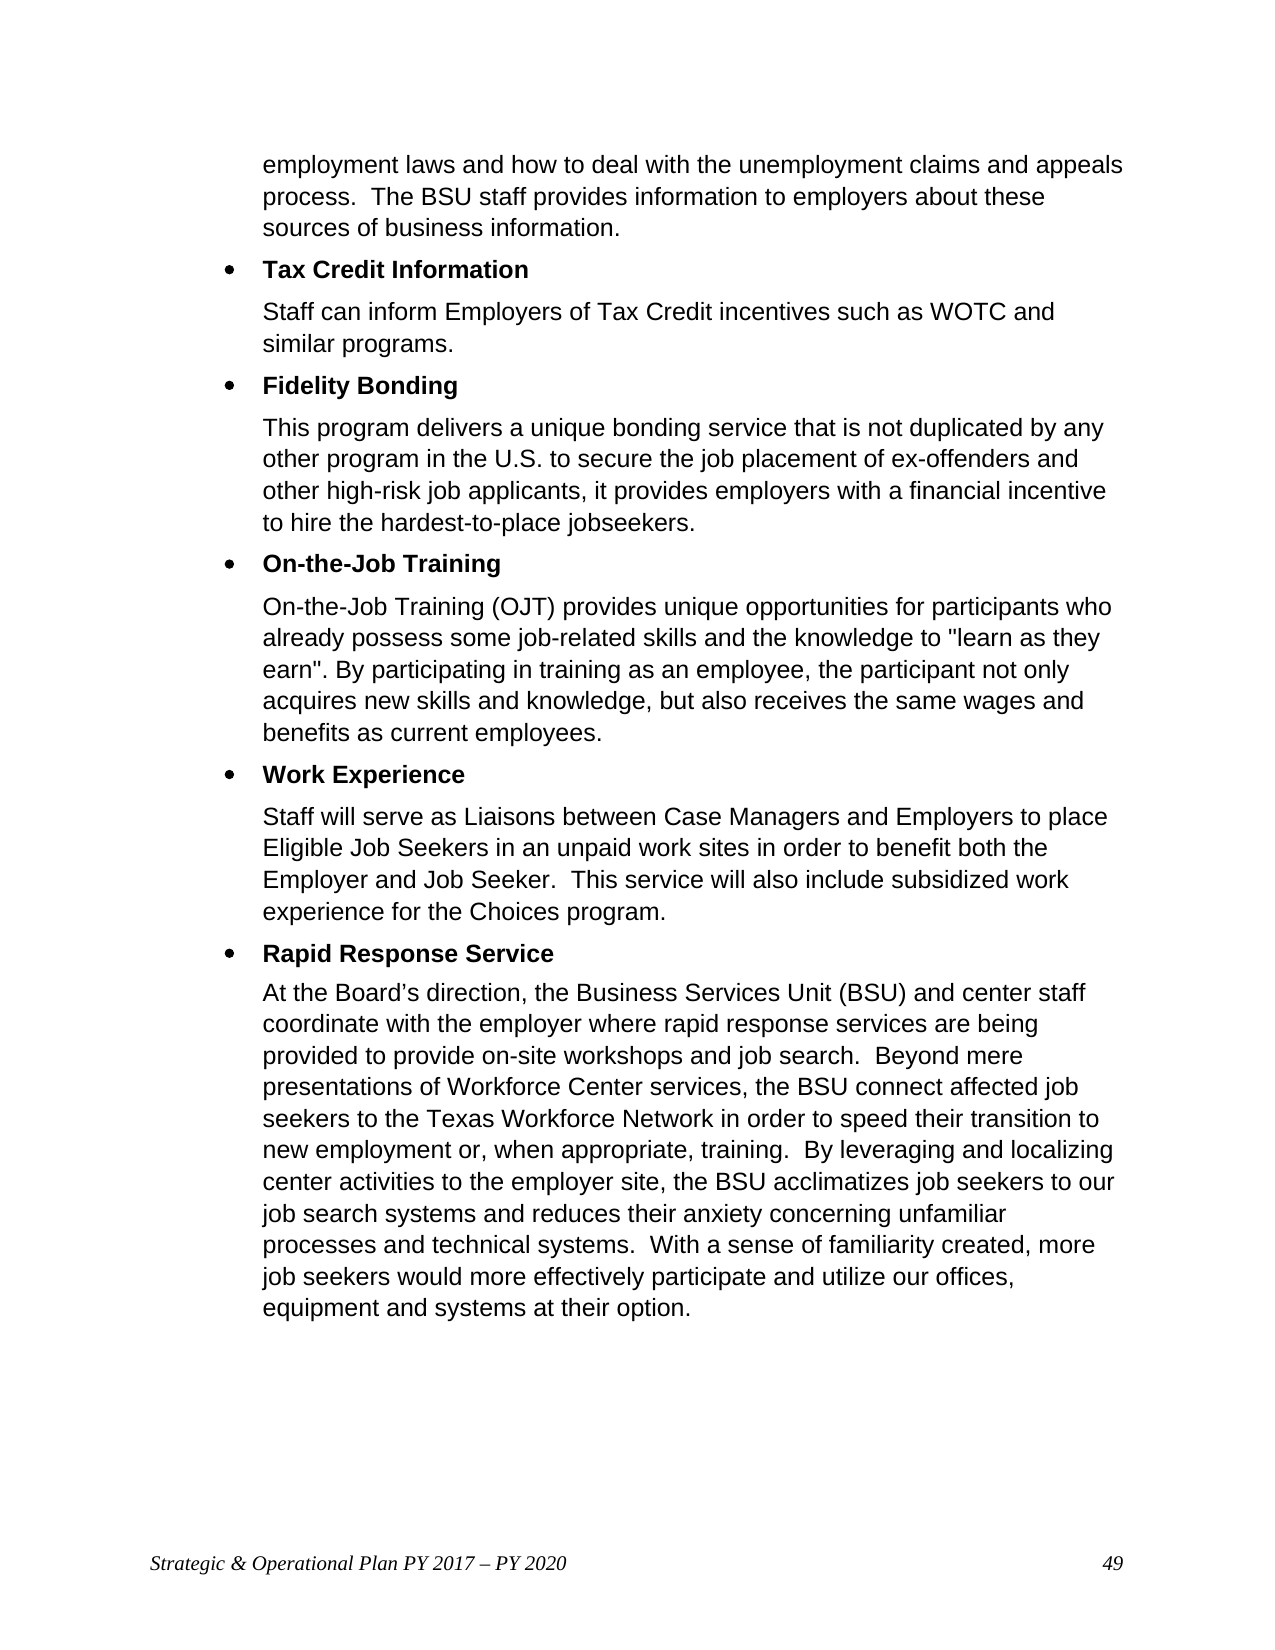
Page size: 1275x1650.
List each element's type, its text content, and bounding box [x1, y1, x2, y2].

list On-the-Job Training [225, 549, 1125, 578]
text Staff will serve as Liaisons between Case Managers and Employers to place Eligible Job Seekers in an unpaid work sites in order to benefit both the Employer and Job Seeker. This service will also include subsidized work experience for the Choices program. [262, 802, 1125, 925]
list Fidelity Bonding [225, 371, 1125, 399]
list Rapid Response Service [225, 938, 1125, 967]
text This program delivers a unique bonding service that is not duplicated by any other program in the U.S. to secure the job placement of ex-offenders and other high-risk job applicants, it provides employers with a financial incentive to hire the hardest-to-place jobseekers. [262, 413, 1125, 536]
text Staff can inform Employers of Tax Credit incentives such as WOTC and similar programs. [262, 297, 1125, 357]
text At the Board’s direction, the Business Services Unit (BSU) and center staff coordinate with the employer where rapid response services are being provided to provide on-site workshops and job search. Beyond mere presentations of Workforce Center services, the BSU connect affected job seekers to the Texas Workforce Network in order to speed their transition to new employment or, when appropriate, training. By leveraging and localizing center activities to the employer site, the BSU acclimatizes job seekers to our job search systems and reduces their anxiety concerning unfamiliar processes and technical systems. With a sense of familiarity created, more job seekers would more effectively participate and utilize our offices, equipment and systems at their option. [262, 978, 1125, 1322]
list Work Experience [225, 760, 1125, 789]
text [262, 150, 1125, 242]
list Tax Credit Information [225, 255, 1125, 284]
text On-the-Job Training (OJT) provides unique opportunities for participants who already possess some job-related skills and the knowledge to "learn as they earn". By participating in training as an employee, the participant not only acquires new skills and knowledge, but also receives the same wages and benefits as current employees. [262, 592, 1125, 747]
